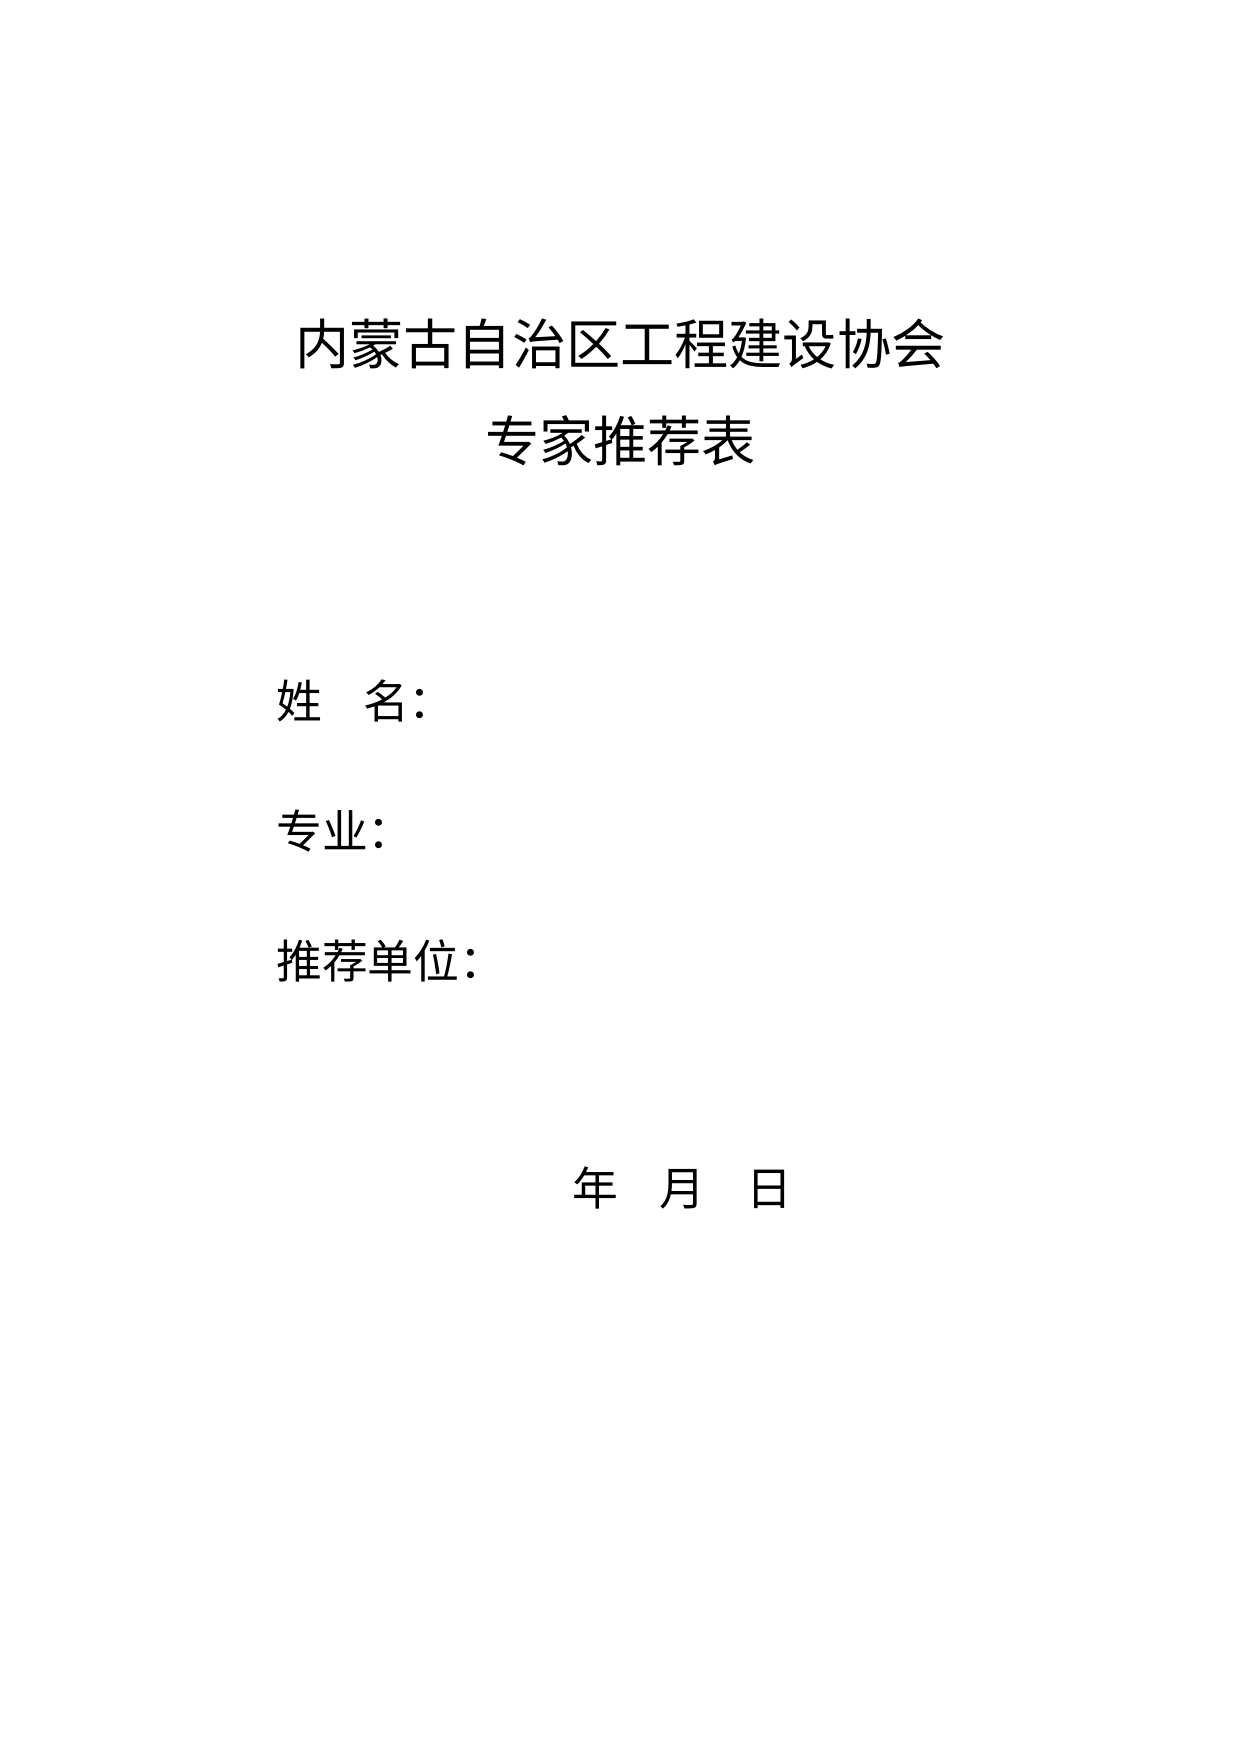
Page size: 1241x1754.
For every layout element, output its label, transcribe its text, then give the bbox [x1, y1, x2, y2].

text 内蒙古自治区工程建设协会 [187, 292, 1053, 389]
text 推荐单位： [187, 909, 1053, 1007]
text 年 月 日 [187, 1137, 1053, 1234]
text 专家推荐表 [187, 389, 1053, 487]
text 专业： [187, 779, 1053, 877]
text 姓 名： [187, 649, 1053, 747]
